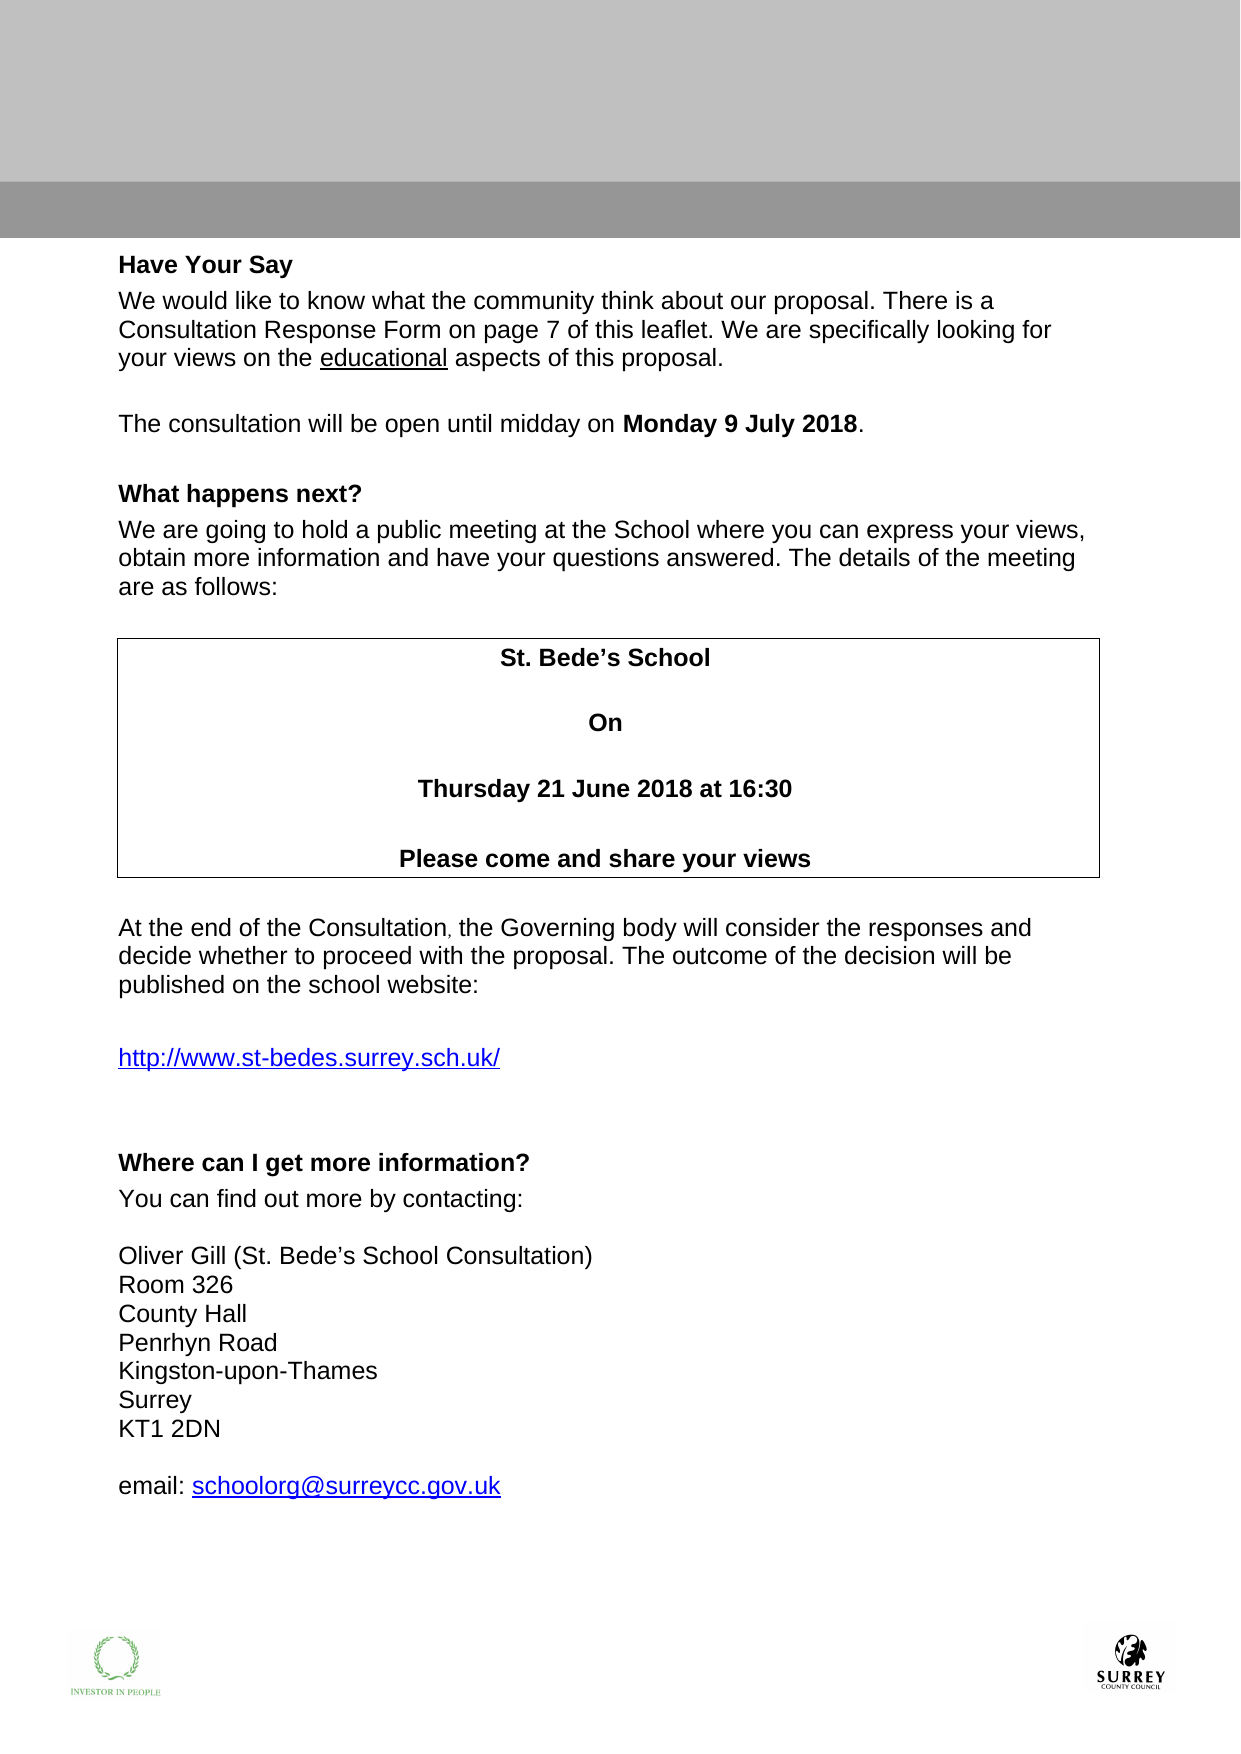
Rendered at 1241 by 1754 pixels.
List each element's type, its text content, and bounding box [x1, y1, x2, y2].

table_cell [1093, 807, 1097, 877]
text Kingston-upon-Thames [118, 1356, 1092, 1385]
text County Hall [118, 1299, 1092, 1328]
text Room 326 [118, 1270, 1092, 1299]
text We are going to hold a public meeting at the School where you can express your views, obtain more information and have your questions answered. The details of the meeting are as follows: [118, 515, 1092, 601]
title Have Your Say [118, 248, 1092, 280]
text Surrey [118, 1385, 1092, 1414]
picture [67, 1628, 162, 1701]
text http://www.st-bedes.surrey.sch.uk/ [118, 1043, 1092, 1071]
title Where can I get more information? [118, 1146, 1092, 1178]
table_header St. Bede’s School On Thursday 21 June 2018 at 16:30 [118, 639, 1093, 807]
text KT1 2DN [118, 1414, 1092, 1443]
text Oliver Gill (St. Bede’s School Consultation) [118, 1241, 1092, 1270]
picture [1083, 1622, 1178, 1693]
text The consultation will be open until midday on Monday 9 July 2018. [118, 409, 1092, 438]
text We would like to know what the community think about our proposal. There is a Consultation Response Form on page 7 of this leaflet. We are specifically looking for your views on the educational aspects of this proposal. [118, 286, 1092, 372]
title What happens next? [118, 477, 1092, 508]
text Penrhyn Road [118, 1328, 1092, 1356]
table_cell Please come and share your views [118, 807, 1093, 877]
table_header [1093, 639, 1097, 807]
text At the end of the Consultation, the Governing body will consider the responses and decide whether to proceed with the proposal. The outcome of the decision will be published on the school website: [118, 913, 1092, 999]
text email: schoolorg@surreycc.gov.uk [118, 1471, 1092, 1500]
text You can find out more by contacting: [118, 1184, 1092, 1213]
